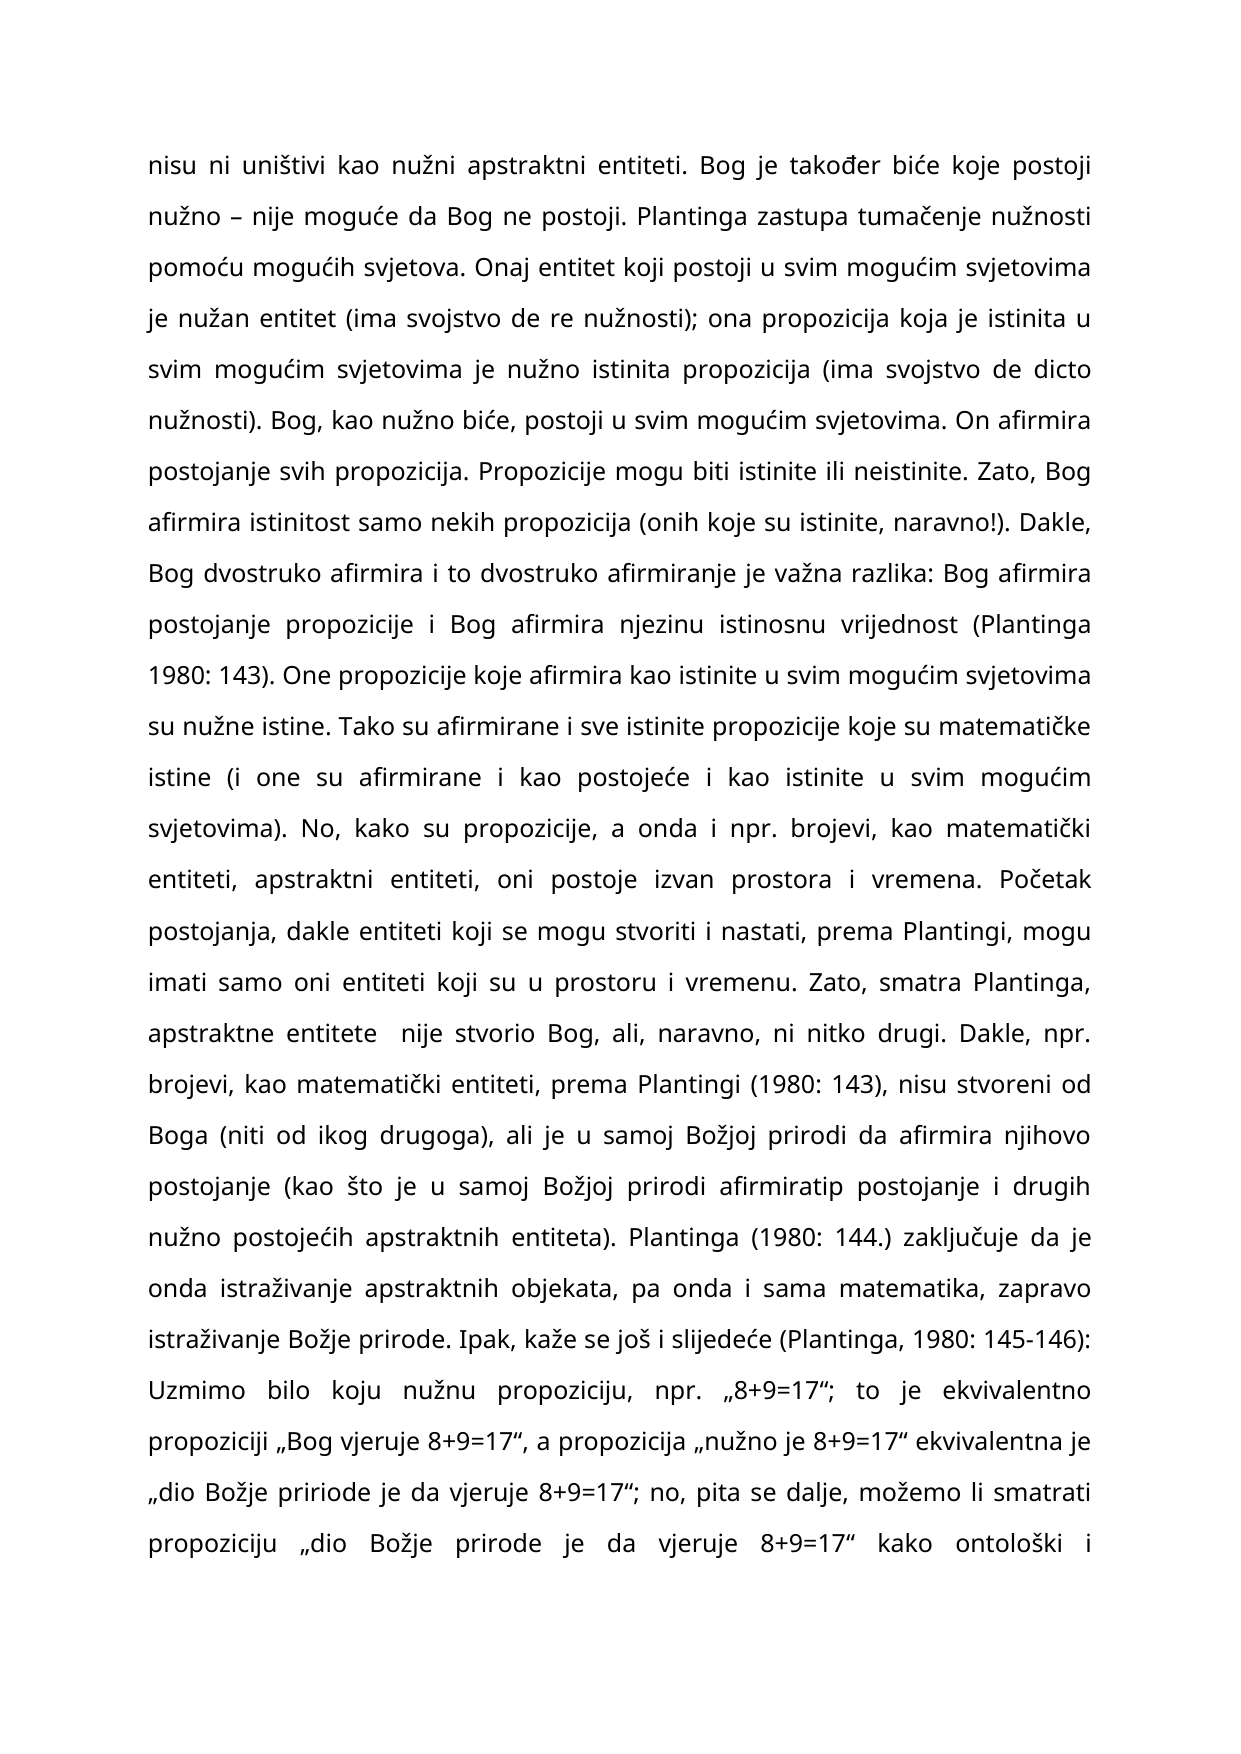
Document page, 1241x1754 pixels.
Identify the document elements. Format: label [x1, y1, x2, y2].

text [148, 148, 1093, 1560]
